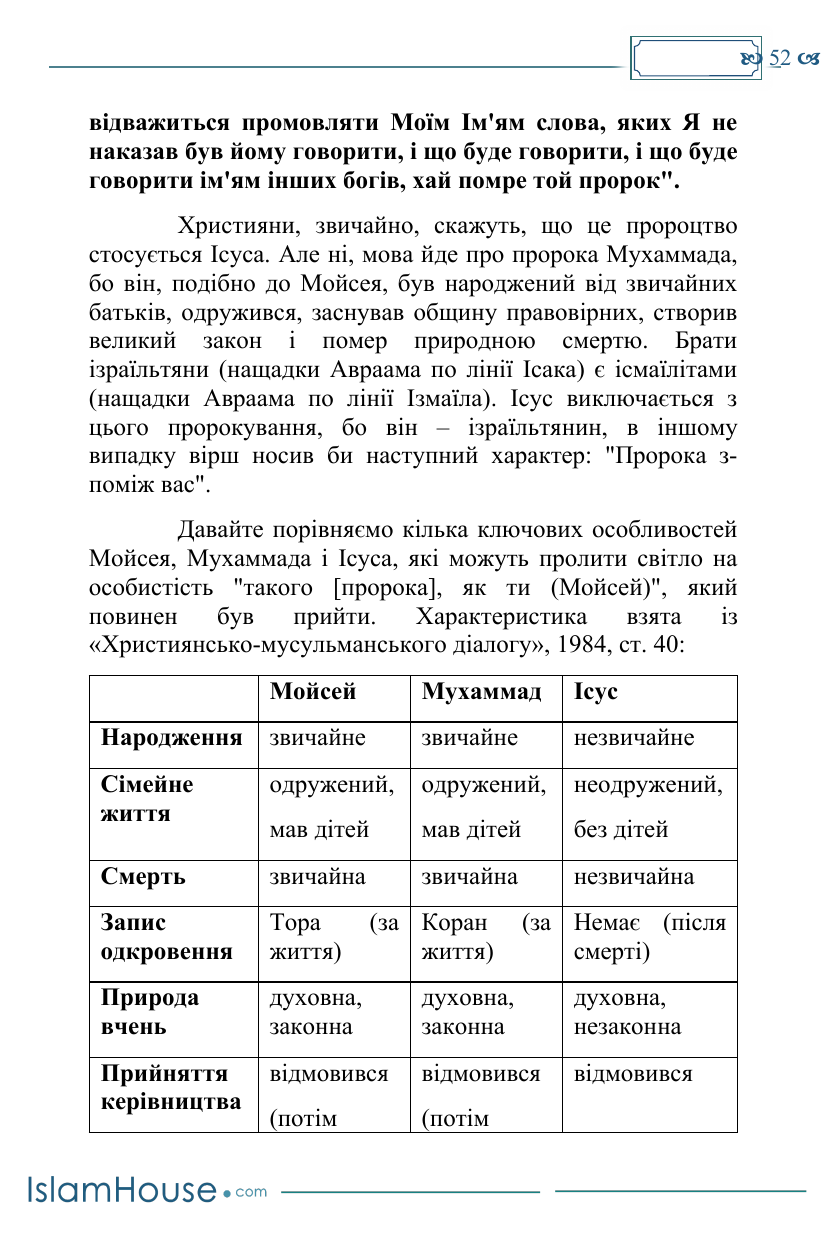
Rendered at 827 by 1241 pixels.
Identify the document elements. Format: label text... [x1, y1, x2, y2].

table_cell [411, 1058, 562, 1132]
table_cell Народження [90, 723, 258, 768]
table_cell духовна, незаконна [563, 983, 737, 1057]
text Давайте порівняємо кілька ключових особливостей Мойсея, Мухаммада і Ісуса, які можуть пролити світло на особистість "такого [пророка], як ти (Мойсей)", який повинен був прийти. Характеристика взята із «Християнсько-мусульманського діалогу», 1984, ст. 40: [89, 514, 738, 658]
table_header Мойсей [259, 676, 410, 721]
table_cell Сімейне життя [90, 769, 258, 860]
table_cell незвичайне [563, 723, 737, 768]
text Християни, звичайно, скажуть, що це пророцтво стосується Ісуса. Але ні, мова йде про пророка Мухаммада, бо він, подібно до Мойсея, був народжений від звичайних батьків, одружився, заснував общину правовірних, створив великий закон і помер природною смертю. Брати ізраїльтяни (нащадки Авраама по лінії Ісака) є ісмаїлітами (нащадки Авраама по лінії Ізмаїла). Ісус виключається з цього пророкування, бо він – ізраїльтянин, в іншому випадку вірш носив би наступний характер: "Пророка з-поміж вас". [89, 210, 738, 498]
table_cell звичайне [259, 723, 410, 768]
table_cell Смерть [90, 861, 258, 906]
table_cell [90, 1058, 258, 1132]
table_cell духовна, законна [411, 983, 562, 1057]
table_cell Коран (за життя) [411, 907, 562, 981]
table_cell духовна, законна [259, 983, 410, 1057]
table_cell відмовився [563, 1058, 737, 1132]
table_cell одружений, мав дітей [411, 769, 562, 860]
table_header Ісус [563, 676, 737, 721]
picture [20, 1171, 541, 1209]
table_cell Запис одкровення [90, 907, 258, 981]
table_cell Немає (після смерті) [563, 907, 737, 981]
table_cell звичайна [259, 861, 410, 906]
table_cell незвичайна [563, 861, 737, 906]
table_cell Природа вчень [90, 983, 258, 1057]
table_cell Тора (за життя) [259, 907, 410, 981]
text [89, 107, 738, 194]
table_cell звичайна [411, 861, 562, 906]
table_cell неодружений, без дітей [563, 769, 737, 860]
table_header [90, 676, 258, 721]
table_cell одружений, мав дітей [259, 769, 410, 860]
picture [548, 1170, 807, 1208]
table_cell звичайне [411, 723, 562, 768]
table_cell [259, 1058, 410, 1132]
table_header Мухаммад [411, 676, 562, 721]
